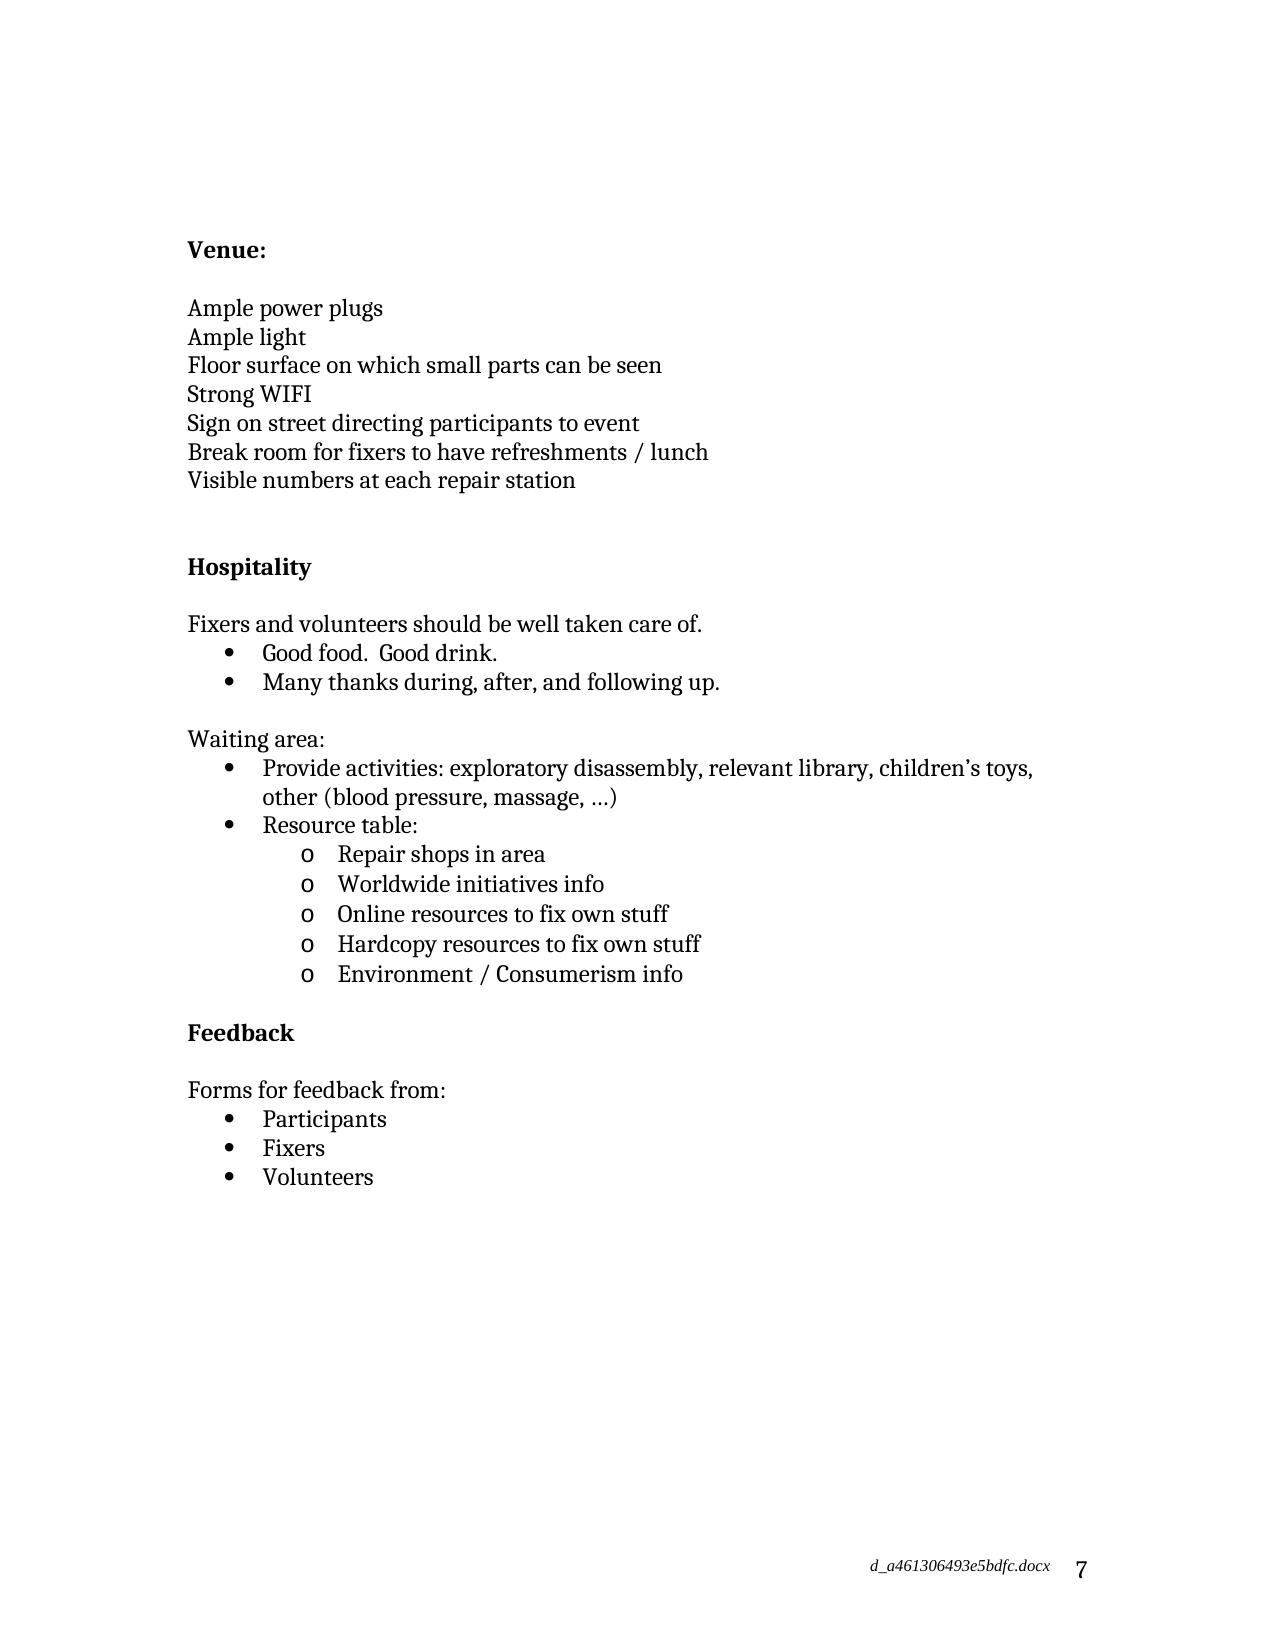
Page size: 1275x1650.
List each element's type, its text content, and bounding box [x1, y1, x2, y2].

text Strong WIFI [187, 380, 1087, 409]
list Many thanks during, after, and following up. [225, 667, 1087, 696]
text Hospitality [187, 552, 1087, 581]
text Sign on street directing participants to event [187, 409, 1087, 437]
list Repair shops in area [300, 840, 1087, 870]
list Hardcopy resources to fix own stuff [300, 930, 1087, 960]
text Floor surface on which small parts can be seen [187, 351, 1087, 380]
text Feedback [187, 1019, 1087, 1047]
list Volunteers [225, 1162, 1087, 1191]
list Worldwide initiatives info [300, 870, 1087, 900]
text Break room for fixers to have refreshments / lunch [187, 437, 1087, 466]
list Resource table: [225, 811, 1087, 840]
list Good food. Good drink. [225, 639, 1087, 667]
list Fixers [225, 1134, 1087, 1162]
text Visible numbers at each repair station [187, 466, 1087, 495]
list Environment / Consumerism info [300, 960, 1087, 990]
text Fixers and volunteers should be well taken care of. [187, 610, 1087, 639]
text Ample power plugs [187, 294, 1087, 322]
list Participants [225, 1105, 1087, 1134]
text Forms for feedback from: [187, 1076, 1087, 1105]
list Online resources to fix own stuff [300, 900, 1087, 930]
text Venue: [187, 236, 1087, 265]
list Provide activities: exploratory disassembly, relevant library, children’s toys, other (blood pressure, massage, …) [225, 754, 1087, 811]
text Waiting area: [187, 725, 1087, 754]
text Ample light [187, 322, 1087, 351]
